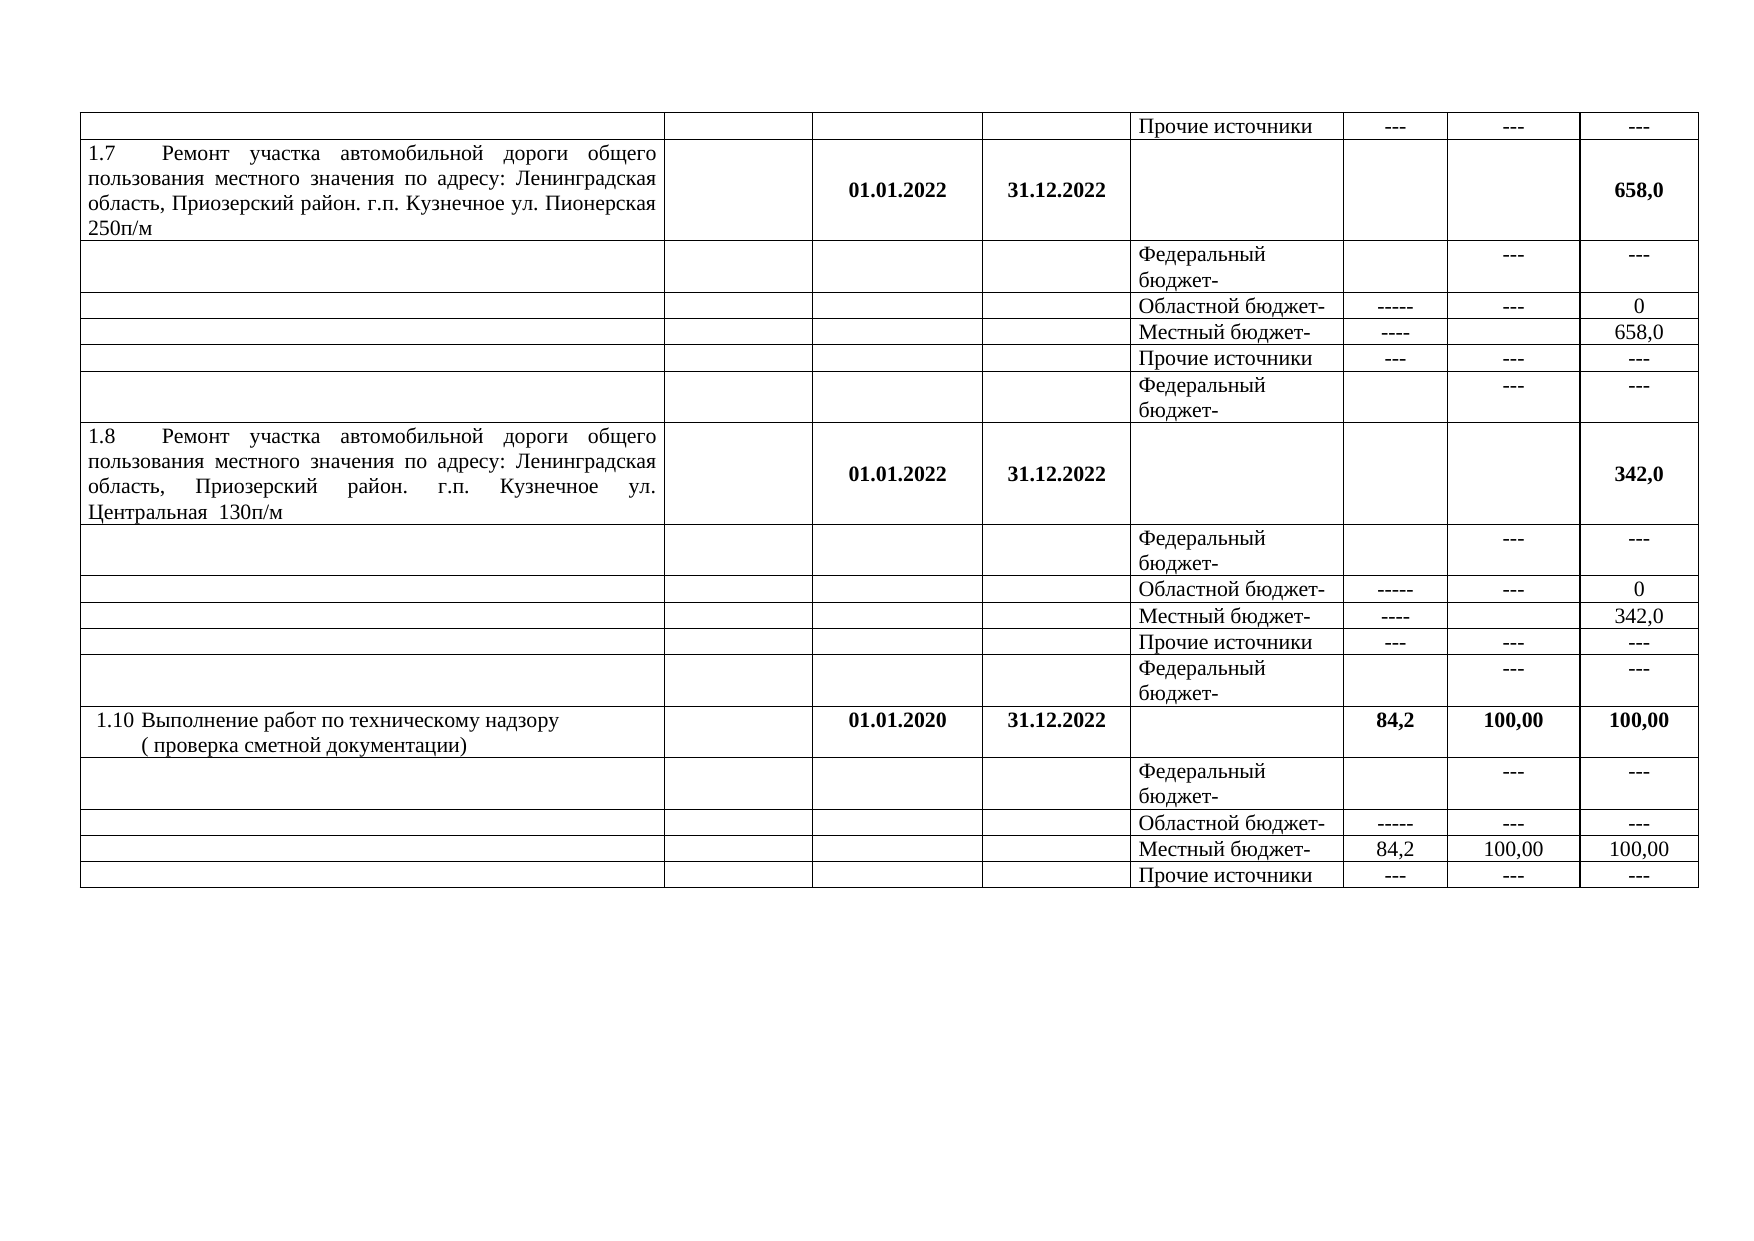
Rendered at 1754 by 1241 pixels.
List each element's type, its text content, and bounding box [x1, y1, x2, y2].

table_cell [665, 655, 812, 706]
table_cell [1344, 655, 1447, 706]
table_cell 31.12.2022 [983, 423, 1130, 524]
table_cell --- [1448, 113, 1579, 138]
table_cell [665, 836, 812, 861]
table_cell [1448, 423, 1579, 524]
table_cell --- [1581, 810, 1698, 835]
table_cell [1344, 241, 1447, 292]
table_cell 0 [1581, 576, 1698, 602]
table_cell [983, 241, 1130, 292]
table_cell [665, 345, 812, 371]
table_cell --- [1448, 372, 1579, 422]
table_cell --- [1448, 758, 1579, 808]
table_cell [983, 603, 1130, 628]
table_cell [665, 576, 812, 602]
table_cell [81, 655, 664, 706]
table_cell [983, 629, 1130, 654]
table_cell [983, 862, 1130, 887]
table_cell [813, 629, 982, 654]
table_cell [81, 836, 664, 861]
table_cell --- [1581, 525, 1698, 575]
table_cell Прочие источники [1131, 862, 1343, 887]
table_cell [1344, 423, 1447, 524]
table_cell Прочие источники [1131, 345, 1343, 371]
table_cell [1131, 707, 1343, 757]
table_cell [1131, 140, 1343, 240]
table_cell [813, 293, 982, 318]
table_cell Местный бюджет- [1131, 603, 1343, 628]
table_cell --- [1581, 345, 1698, 371]
table_cell ---- [1344, 319, 1447, 344]
table_cell [81, 862, 664, 887]
table_cell [665, 810, 812, 835]
table_cell [813, 836, 982, 861]
table_cell ---- [1344, 603, 1447, 628]
table_cell [813, 758, 982, 808]
table_cell Прочие источники [1131, 629, 1343, 654]
table_cell [665, 293, 812, 318]
table_cell 1.8 Ремонт участка автомобильной дороги общего пользования местного значения по адресу: Ленинградская область, Приозерский район. г.п. Кузнечное ул. Центральная 130п/м [81, 423, 664, 524]
table_cell Областной бюджет- [1131, 293, 1343, 318]
table_cell --- [1344, 345, 1447, 371]
table_cell --- [1448, 241, 1579, 292]
table_cell [983, 576, 1130, 602]
table_cell --- [1344, 113, 1447, 138]
table_cell [983, 293, 1130, 318]
table_cell ----- [1344, 293, 1447, 318]
table_cell --- [1344, 629, 1447, 654]
table_cell Местный бюджет- [1131, 836, 1343, 861]
table_cell [81, 319, 664, 344]
table_cell 01.01.2022 [813, 140, 982, 240]
table_cell [665, 372, 812, 422]
table_cell [81, 758, 664, 808]
table_cell [813, 576, 982, 602]
table_cell Федеральный бюджет- [1131, 758, 1343, 808]
table_cell --- [1448, 655, 1579, 706]
table_cell [665, 603, 812, 628]
table_cell 84,2 [1344, 836, 1447, 861]
table_cell [81, 810, 664, 835]
table_cell 84,2 [1344, 707, 1447, 757]
table_cell --- [1448, 629, 1579, 654]
table_cell 31.12.2022 [983, 707, 1130, 757]
table_cell [665, 629, 812, 654]
table_cell [1344, 140, 1447, 240]
table_cell --- [1581, 655, 1698, 706]
table_cell 100,00 [1581, 707, 1698, 757]
table_cell [81, 241, 664, 292]
table_cell 100,00 [1581, 836, 1698, 861]
table_cell [813, 525, 982, 575]
table_cell [813, 241, 982, 292]
table_cell [813, 810, 982, 835]
table_cell 01.01.2020 [813, 707, 982, 757]
table_cell 1.7 Ремонт участка автомобильной дороги общего пользования местного значения по адресу: Ленинградская область, Приозерский район. г.п. Кузнечное ул. Пионерская 250п/м [81, 140, 664, 240]
table_cell [665, 423, 812, 524]
table_cell --- [1581, 372, 1698, 422]
table_cell 0 [1581, 293, 1698, 318]
table_cell Федеральный бюджет- [1131, 525, 1343, 575]
table_cell [665, 525, 812, 575]
table_cell ----- [1344, 576, 1447, 602]
table_cell [983, 345, 1130, 371]
table_cell [813, 862, 982, 887]
table_cell 658,0 [1581, 140, 1698, 240]
table_cell [81, 629, 664, 654]
table_cell Федеральный бюджет- [1131, 372, 1343, 422]
table_cell [813, 372, 982, 422]
table_cell [81, 576, 664, 602]
table_cell Прочие источники [1131, 113, 1343, 138]
table_cell [81, 345, 664, 371]
table_cell [983, 372, 1130, 422]
table_cell [1448, 319, 1579, 344]
table_cell [983, 113, 1130, 138]
table_cell 342,0 [1581, 603, 1698, 628]
table_cell --- [1448, 576, 1579, 602]
table_cell Местный бюджет- [1131, 319, 1343, 344]
table_cell Федеральный бюджет- [1131, 241, 1343, 292]
table_cell --- [1448, 293, 1579, 318]
table_cell --- [1448, 345, 1579, 371]
table_cell [81, 603, 664, 628]
table_cell 342,0 [1581, 423, 1698, 524]
table_cell [813, 655, 982, 706]
table_cell --- [1448, 810, 1579, 835]
table_cell 31.12.2022 [983, 140, 1130, 240]
table_cell Федеральный бюджет- [1131, 655, 1343, 706]
table_cell [665, 113, 812, 138]
table_cell [665, 758, 812, 808]
table_cell [665, 241, 812, 292]
table_cell --- [1448, 525, 1579, 575]
table_cell --- [1581, 629, 1698, 654]
table_cell [983, 836, 1130, 861]
table_cell [1131, 423, 1343, 524]
table_cell [1344, 758, 1447, 808]
table_cell 01.01.2022 [813, 423, 982, 524]
table_cell [1344, 525, 1447, 575]
table_cell [1448, 603, 1579, 628]
table_cell Областной бюджет- [1131, 810, 1343, 835]
table_cell [983, 525, 1130, 575]
table_cell [665, 707, 812, 757]
table_cell [983, 810, 1130, 835]
table_cell ----- [1344, 810, 1447, 835]
table_cell --- [1581, 758, 1698, 808]
table_cell --- [1448, 862, 1579, 887]
table_cell --- [1581, 113, 1698, 138]
table_cell --- [1581, 241, 1698, 292]
table_cell [1344, 372, 1447, 422]
table_cell Областной бюджет- [1131, 576, 1343, 602]
table_cell [665, 862, 812, 887]
table_cell 658,0 [1581, 319, 1698, 344]
table_cell [813, 319, 982, 344]
table_cell [1448, 140, 1579, 240]
table_cell [983, 655, 1130, 706]
table_cell [813, 113, 982, 138]
table_cell Выполнение работ по техническому надзору ( проверка сметной документации) [81, 707, 664, 757]
table_cell [983, 758, 1130, 808]
table_cell [665, 140, 812, 240]
table_cell --- [1344, 862, 1447, 887]
table_cell [983, 319, 1130, 344]
table_cell [813, 603, 982, 628]
table_cell 100,00 [1448, 707, 1579, 757]
table_cell [81, 293, 664, 318]
table_cell [813, 345, 982, 371]
table_cell [81, 525, 664, 575]
table_cell 100,00 [1448, 836, 1579, 861]
table_cell --- [1581, 862, 1698, 887]
table_cell [81, 372, 664, 422]
table_cell [81, 113, 664, 138]
table_cell [665, 319, 812, 344]
